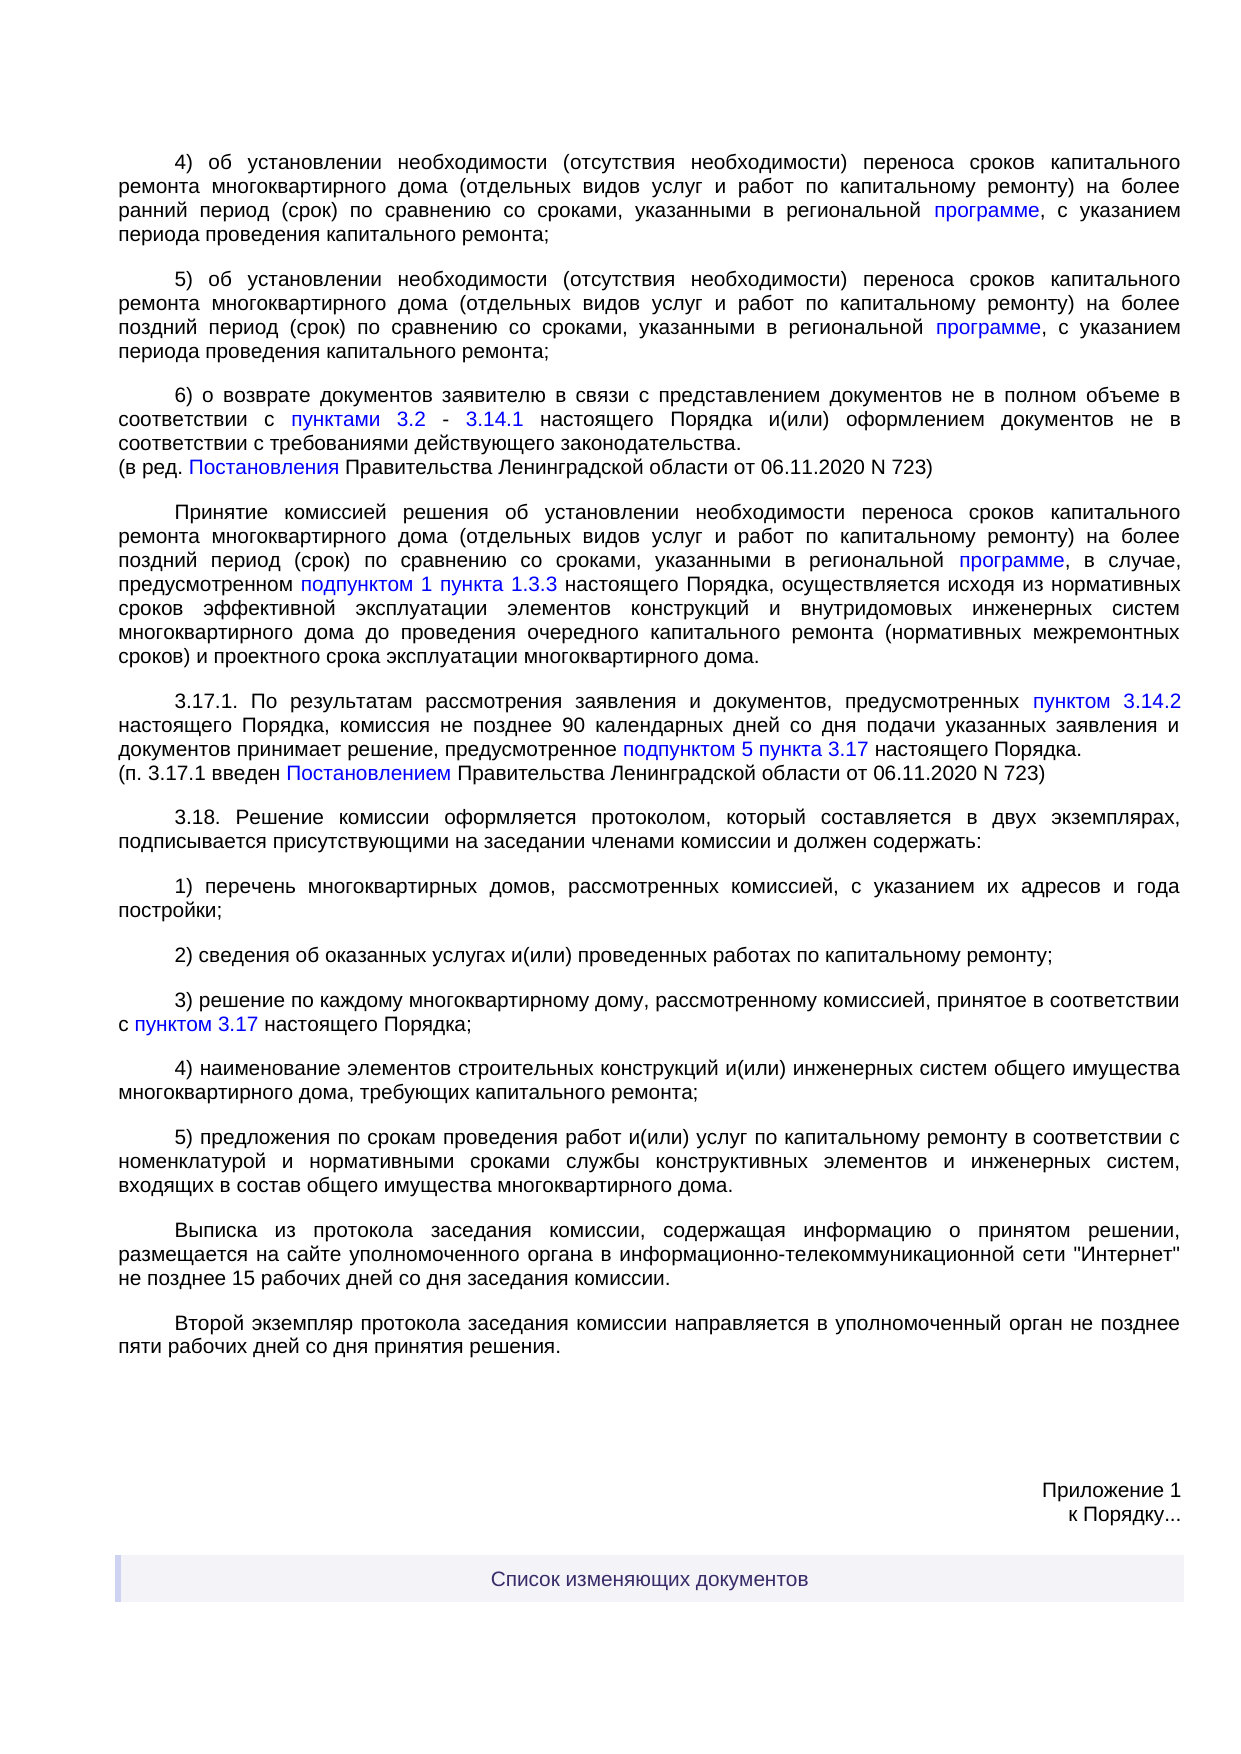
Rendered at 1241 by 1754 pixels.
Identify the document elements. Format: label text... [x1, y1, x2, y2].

text 3) решение по каждому многоквартирному дому, рассмотренному комиссией, принятое в соответствии с пунктом 3.17 настоящего Порядка; [118, 987, 1181, 1035]
text Второй экземпляр протокола заседания комиссии направляется в уполномоченный орган не позднее пяти рабочих дней со дня принятия решения. [118, 1310, 1181, 1358]
text 3.18. Решение комиссии оформляется протоколом, который составляется в двух экземплярах, подписывается присутствующими на заседании членами комиссии и должен содержать: [118, 805, 1181, 853]
text Принятие комиссией решения об установлении необходимости переноса сроков капитального ремонта многоквартирного дома (отдельных видов услуг и работ по капитальному ремонту) на более поздний период (срок) по сравнению со сроками, указанными в региональной программе, в случае, предусмотренном подпунктом 1 пункта 1.3.3 настоящего Порядка, осуществляется исходя из нормативных сроков эффективной эксплуатации элементов конструкций и внутридомовых инженерных систем многоквартирного дома до проведения очередного капитального ремонта (нормативных межремонтных сроков) и проектного срока эксплуатации многоквартирного дома. [118, 500, 1181, 668]
text 2) сведения об оказанных услугах и(или) проведенных работах по капитальному ремонту; [118, 943, 1181, 967]
text 4) наименование элементов строительных конструкций и(или) инженерных систем общего имущества многоквартирного дома, требующих капитального ремонта; [118, 1056, 1181, 1104]
text 6) о возврате документов заявителю в связи с представлением документов не в полном объеме в соответствии с пунктами 3.2 - 3.14.1 настоящего Порядка и(или) оформлением документов не в соответствии с требованиями действующего законодательства. [118, 383, 1181, 455]
text 3.17.1. По результатам рассмотрения заявления и документов, предусмотренных пунктом 3.14.2 настоящего Порядка, комиссия не позднее 90 календарных дней со дня подачи указанных заявления и документов принимает решение, предусмотренное подпунктом 5 пункта 3.17 настоящего Порядка. [118, 688, 1181, 760]
text (п. 3.17.1 введен Постановлением Правительства Ленинградской области от 06.11.2020 N 723) [118, 760, 1181, 784]
text к Порядку... [118, 1502, 1181, 1526]
text Приложение 1 [118, 1478, 1181, 1502]
text Выписка из протокола заседания комиссии, содержащая информацию о принятом решении, размещается на сайте уполномоченного органа в информационно-телекоммуникационной сети "Интернет" не позднее 15 рабочих дней со дня заседания комиссии. [118, 1218, 1181, 1289]
text 5) об установлении необходимости (отсутствия необходимости) переноса сроков капитального ремонта многоквартирного дома (отдельных видов услуг и работ по капитальному ремонту) на более поздний период (срок) по сравнению со сроками, указанными в региональной программе, с указанием периода проведения капитального ремонта; [118, 267, 1181, 362]
text (в ред. Постановления Правительства Ленинградской области от 06.11.2020 N 723) [118, 455, 1181, 479]
text 1) перечень многоквартирных домов, рассмотренных комиссией, с указанием их адресов и года постройки; [118, 874, 1181, 922]
text 5) предложения по срокам проведения работ и(или) услуг по капитальному ремонту в соответствии с номенклатурой и нормативными сроками службы конструктивных элементов и инженерных систем, входящих в состав общего имущества многоквартирного дома. [118, 1125, 1181, 1197]
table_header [121, 1555, 1178, 1602]
text 4) об установлении необходимости (отсутствия необходимости) переноса сроков капитального ремонта многоквартирного дома (отдельных видов услуг и работ по капитальному ремонту) на более ранний период (срок) по сравнению со сроками, указанными в региональной программе, с указанием периода проведения капитального ремонта; [118, 150, 1181, 246]
